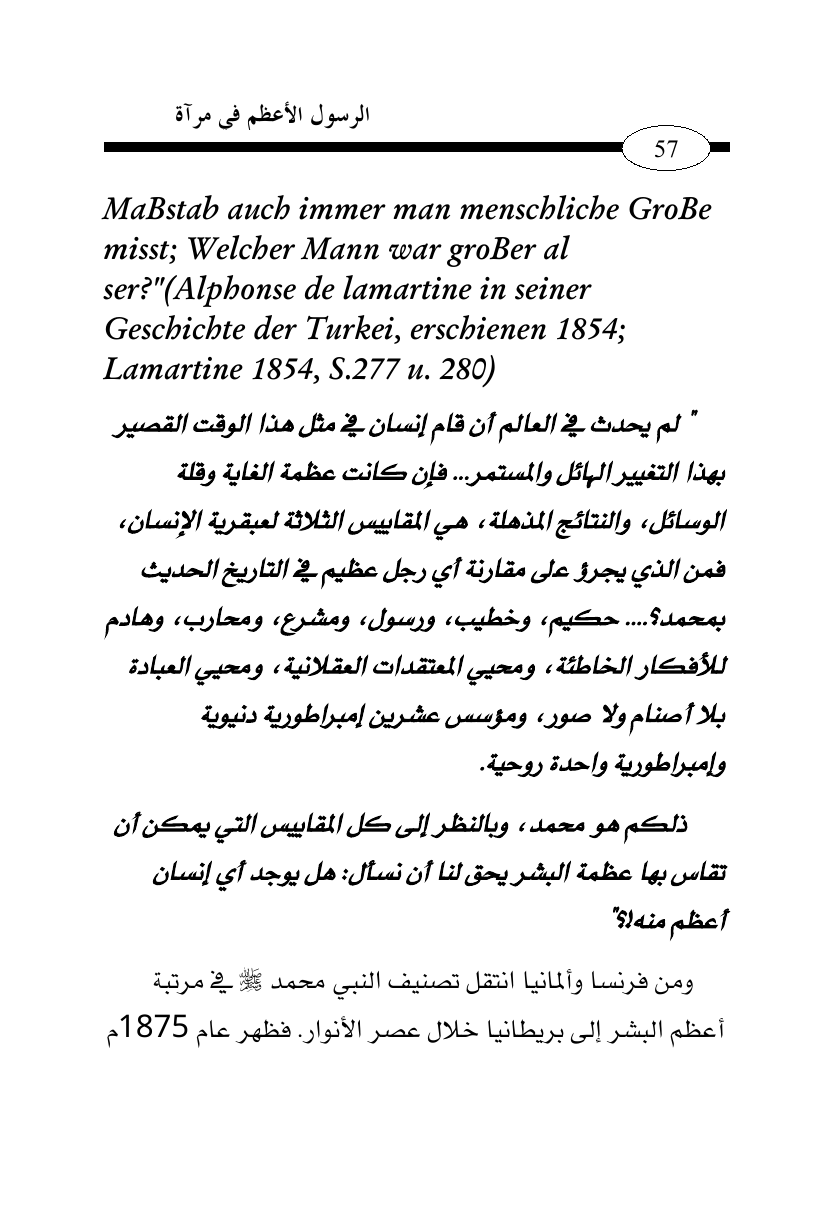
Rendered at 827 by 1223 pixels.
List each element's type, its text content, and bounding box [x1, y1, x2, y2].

text ذلكم هو محمد، وبالنظر إلى كل المقاييس التي يمكن أن تقاس بها عظمة البشر يحق لنا أن نسأل: هل يوجد أي إنسان أعظم منه!؟" [103, 800, 724, 946]
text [103, 188, 724, 388]
text " لم يحدث في العالم أن قام إنسان في مثل هذا الوقت القصير بهذا التغيير الهائل والمستمر... فإن كانت عظمة الغاية وقلة الوسائل، والنتائج المذهلة، هي المقاييس الثلاثة لعبقرية الإنسان، فمن الذي يجرؤ على مقارنة أي رجل عظيم في التاريخ الحديث بمحمد؟.... حكيم، وخطيب، ورسول، ومشرع، ومحارب، وهادم للأفكار الخاطئة، ومحيي المعتقدات العقلانية، ومحيي العبادة بلا أصنام ولا صور، ومؤسس عشرين إمبراطورية دنيوية وإمبراطورية واحدة روحية. [103, 400, 724, 788]
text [103, 958, 724, 1055]
